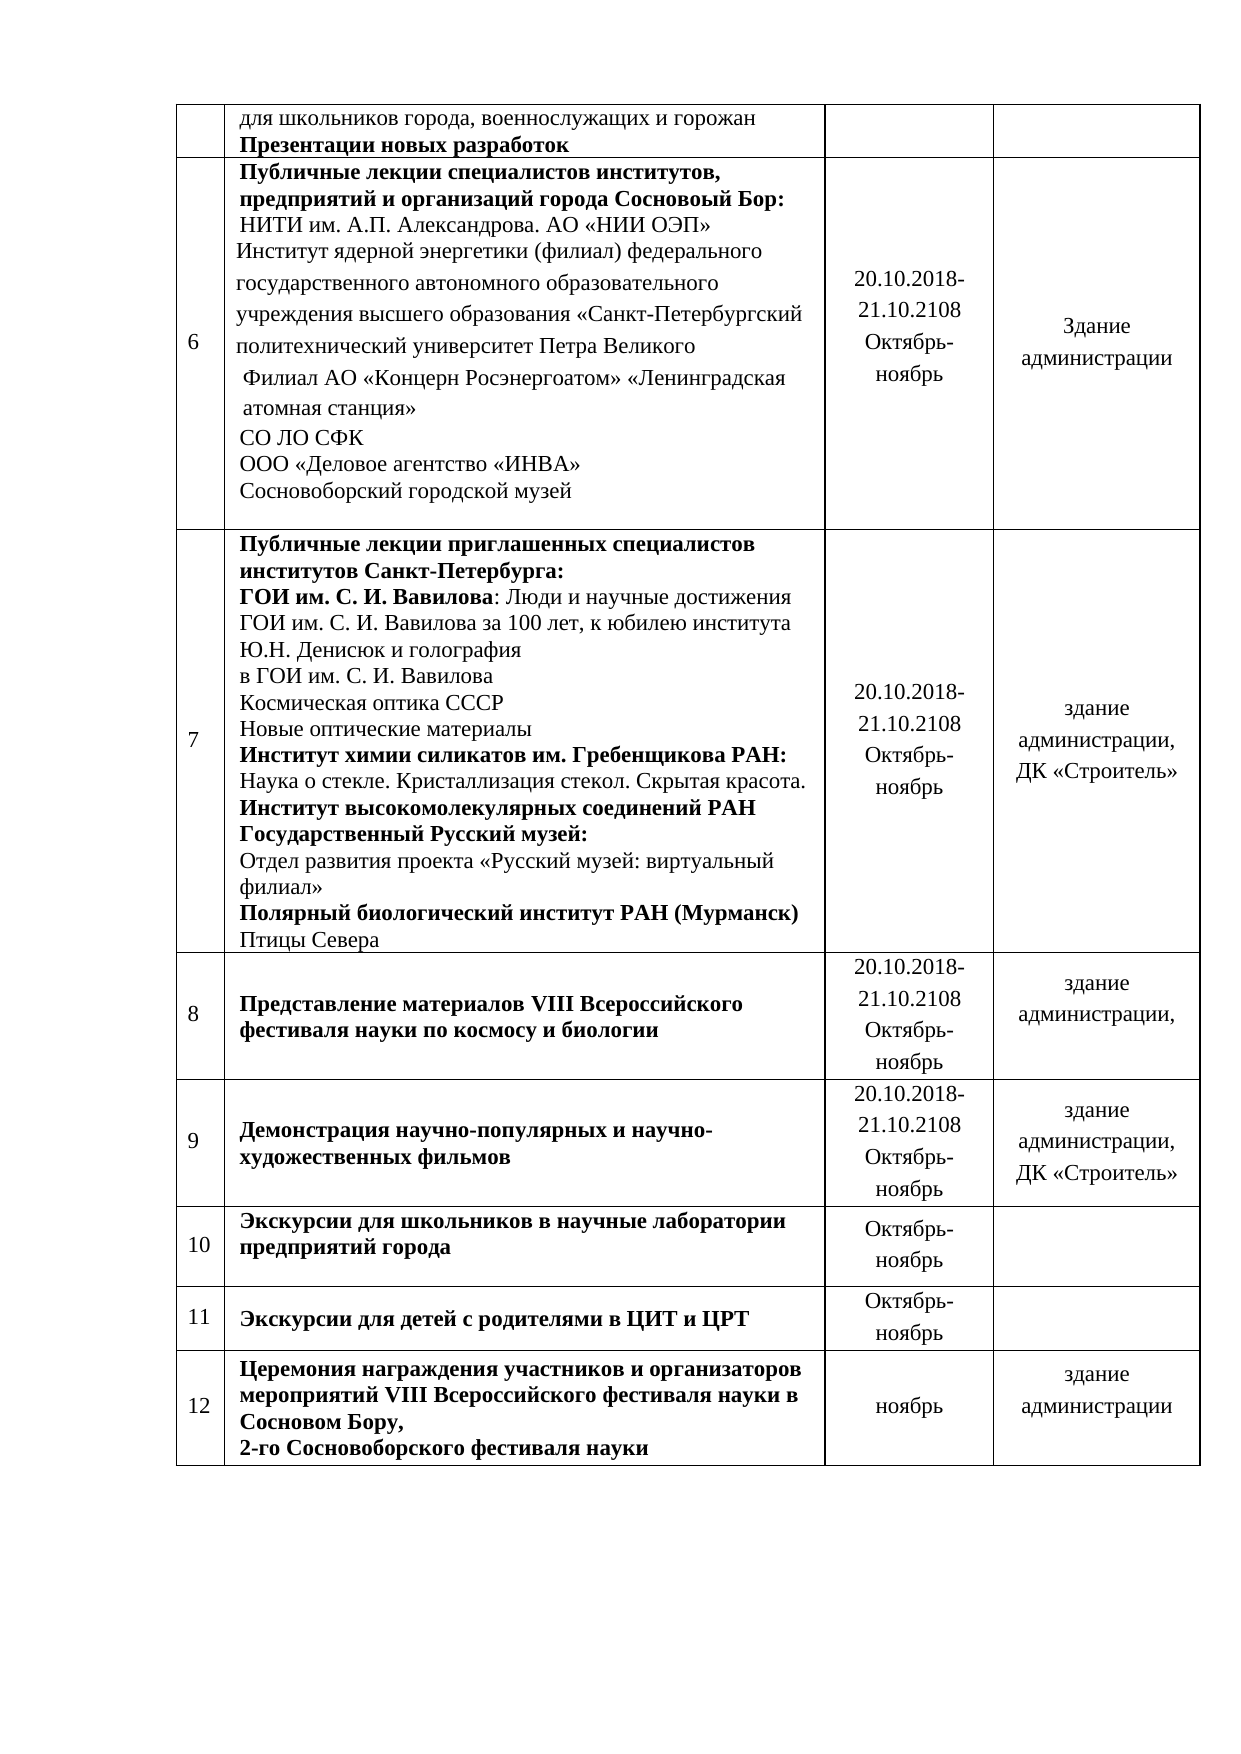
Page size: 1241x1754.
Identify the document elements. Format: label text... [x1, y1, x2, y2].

table_cell Здание администрации [994, 158, 1199, 529]
table_cell 12 [177, 1351, 224, 1465]
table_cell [826, 105, 993, 157]
table_cell [994, 1207, 1199, 1286]
table_cell здание администрации, ДК «Строитель» [994, 530, 1199, 952]
table_cell 20.10.2018-21.10.2108 Октябрь-ноябрь [826, 953, 993, 1079]
table_cell Октябрь-ноябрь [826, 1207, 993, 1286]
table_cell 5 [177, 105, 224, 157]
table_cell Церемония награждения участников и организаторов мероприятий VIII Всероссийского фестиваля науки в Сосновом Бору, 2-го Сосновоборского фестиваля науки [225, 1351, 824, 1465]
table_cell 9 [177, 1080, 224, 1206]
table_cell здание администрации, ДК «Строитель» [994, 1080, 1199, 1206]
table_cell Представление материалов VIII Всероссийского фестиваля науки по космосу и биологии [225, 953, 824, 1079]
table_cell 10 [177, 1207, 224, 1286]
table_cell 7 [177, 530, 224, 952]
table_cell здание администрации [994, 1351, 1199, 1465]
table_cell Публичные лекции специалистов институтов, предприятий и организаций города Сосновоый Бор: НИТИ им. А.П. Александрова. АО «НИИ ОЭП» Институт ядерной энергетики (филиал) федерального государственного автономного образовательного учреждения высшего образования «Санкт-Петербургский политехнический университет Петра Великого Филиал АО «Концерн Росэнергоатом» «Ленинградская атомная станция» СО ЛО СФК ООО «Деловое агентство «ИНВА» Сосновоборский городской музей [225, 158, 824, 529]
table_cell Экскурсии для детей с родителями в ЦИТ и ЦРТ [225, 1287, 824, 1350]
table_cell ноябрь [826, 1351, 993, 1465]
table_cell здание администрации, [994, 953, 1199, 1079]
table_cell Экскурсии для школьников в научные лаборатории предприятий города [225, 1207, 824, 1286]
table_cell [994, 105, 1199, 157]
table_cell [994, 1287, 1199, 1350]
table_cell 20.10.2018-21.10.2108 Октябрь-ноябрь [826, 1080, 993, 1206]
table_cell 8 [177, 953, 224, 1079]
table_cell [225, 105, 824, 157]
table_cell Демонстрация научно-популярных и научно-художественных фильмов [225, 1080, 824, 1206]
table_cell 20.10.2018-21.10.2108 Октябрь-ноябрь [826, 530, 993, 952]
table_cell 20.10.2018-21.10.2108 Октябрь-ноябрь [826, 158, 993, 529]
table_cell Публичные лекции приглашенных специалистов институтов Санкт-Петербурга: ГОИ им. С. И. Вавилова: Люди и научные достижения ГОИ им. С. И. Вавилова за 100 лет, к юбилею института Ю.Н. Денисюк и голография в ГОИ им. С. И. Вавилова Космическая оптика СССР Новые оптические материалы Институт химии силикатов им. Гребенщикова РАН: Наука о стекле. Кристаллизация стекол. Скрытая красота. Институт высокомолекулярных соединений РАН Государственный Русский музей: Отдел развития проекта «Русский музей: виртуальный филиал» Полярный биологический институт РАН (Мурманск) Птицы Севера [225, 530, 824, 952]
table_cell 11 [177, 1287, 224, 1350]
table_cell 6 [177, 158, 224, 529]
table_cell Октябрь-ноябрь [826, 1287, 993, 1350]
